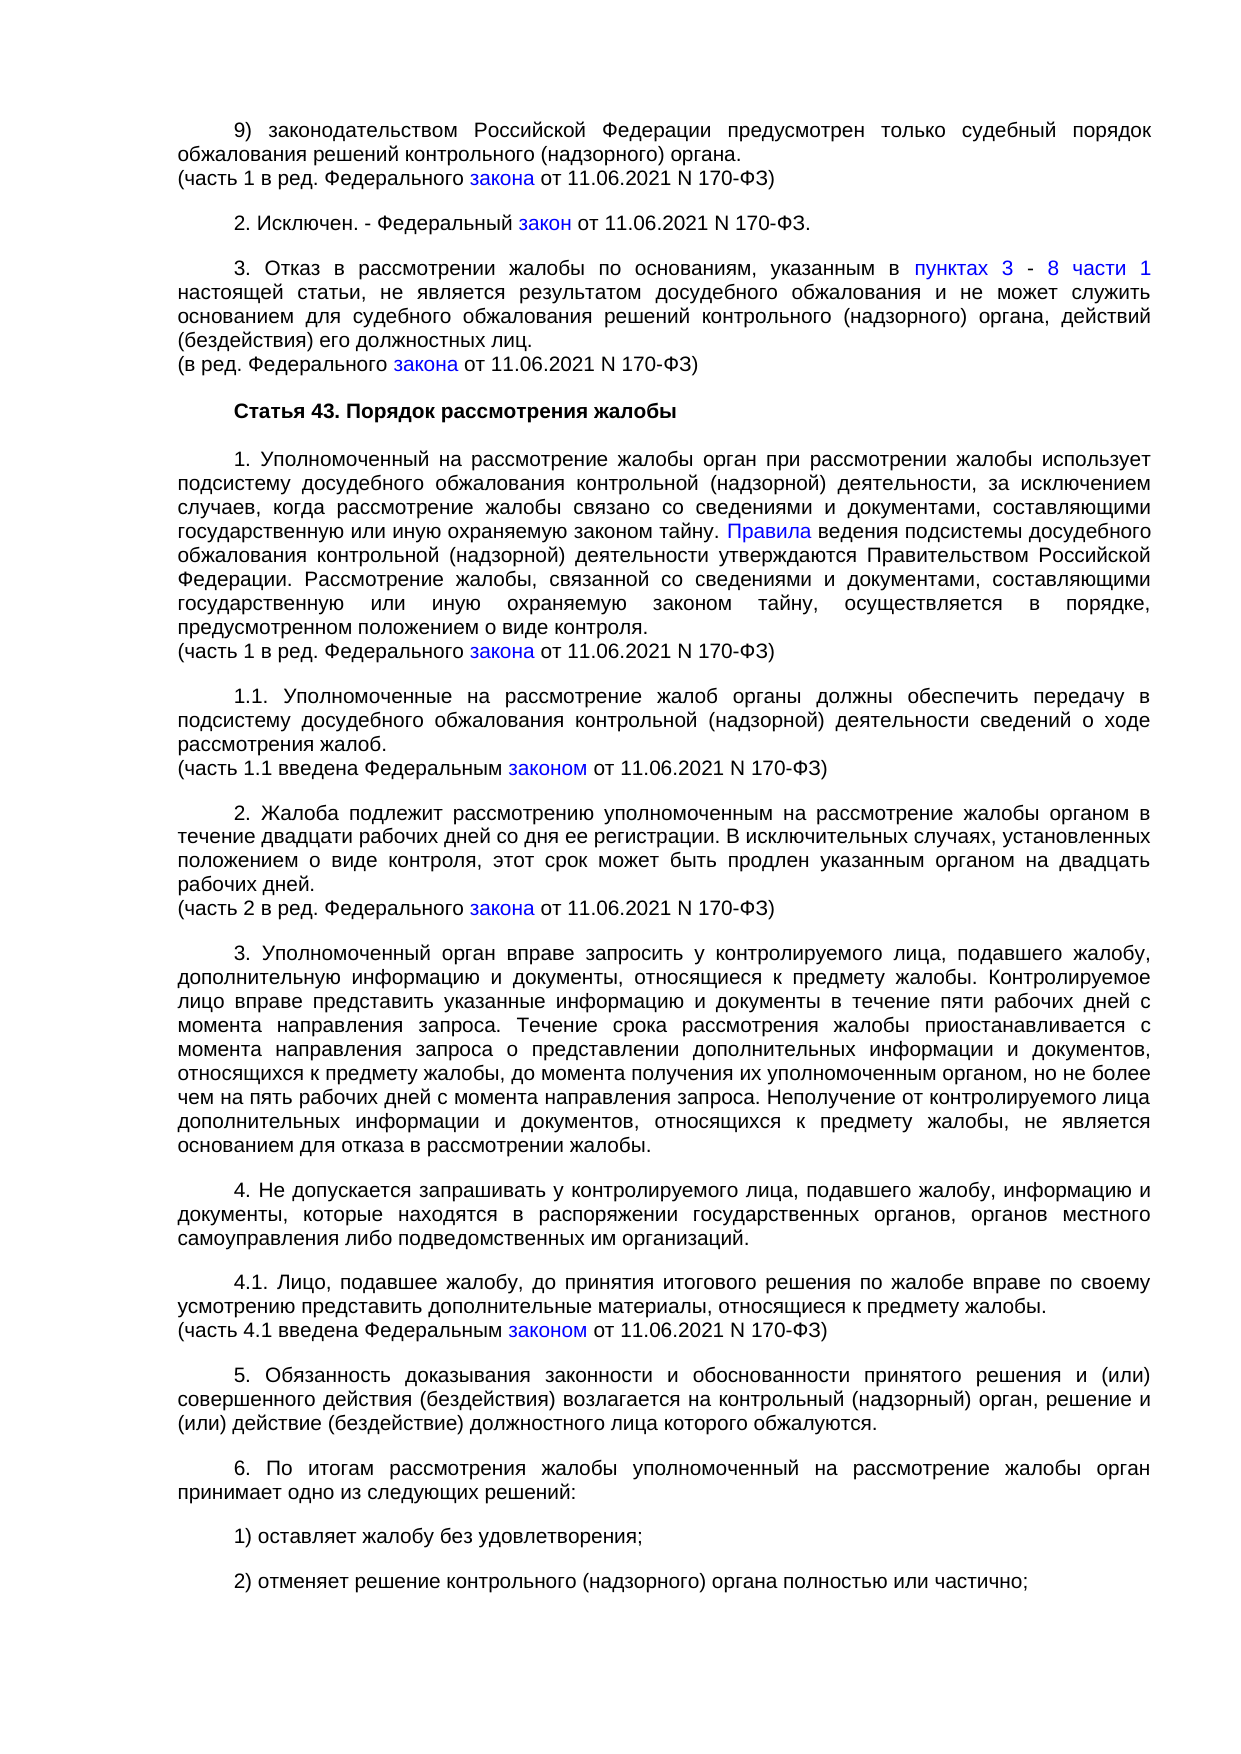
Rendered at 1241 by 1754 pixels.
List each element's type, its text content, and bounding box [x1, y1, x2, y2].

text 2. Жалоба подлежит рассмотрению уполномоченным на рассмотрение жалобы органом в течение двадцати рабочих дней со дня ее регистрации. В исключительных случаях, установленных положением о виде контроля, этот срок может быть продлен указанным органом на двадцать рабочих дней. [177, 800, 1152, 896]
text 1.1. Уполномоченные на рассмотрение жалоб органы должны обеспечить передачу в подсистему досудебного обжалования контрольной (надзорной) деятельности сведений о ходе рассмотрения жалоб. [177, 684, 1152, 756]
text 1) оставляет жалобу без удовлетворения; [177, 1524, 1152, 1548]
text 4. Не допускается запрашивать у контролируемого лица, подавшего жалобу, информацию и документы, которые находятся в распоряжении государственных органов, органов местного самоуправления либо подведомственных им организаций. [177, 1177, 1152, 1249]
text 3. Уполномоченный орган вправе запросить у контролируемого лица, подавшего жалобу, дополнительную информацию и документы, относящиеся к предмету жалобы. Контролируемое лицо вправе представить указанные информацию и документы в течение пяти рабочих дней с момента направления запроса. Течение срока рассмотрения жалобы приостанавливается с момента направления запроса о представлении дополнительных информации и документов, относящихся к предмету жалобы, до момента получения их уполномоченным органом, но не более чем на пять рабочих дней с момента направления запроса. Неполучение от контролируемого лица дополнительных информации и документов, относящихся к предмету жалобы, не является основанием для отказа в рассмотрении жалобы. [177, 941, 1152, 1157]
text (часть 2 в ред. Федерального закона от 11.06.2021 N 170-ФЗ) [177, 896, 1152, 920]
text 6. По итогам рассмотрения жалобы уполномоченный на рассмотрение жалобы орган принимает одно из следующих решений: [177, 1456, 1152, 1503]
text 4.1. Лицо, подавшее жалобу, до принятия итогового решения по жалобе вправе по своему усмотрению представить дополнительные материалы, относящиеся к предмету жалобы. [177, 1270, 1152, 1318]
text (в ред. Федерального закона от 11.06.2021 N 170-ФЗ) [177, 351, 1152, 375]
text (часть 1 в ред. Федерального закона от 11.06.2021 N 170-ФЗ) [177, 166, 1152, 190]
text 1. Уполномоченный на рассмотрение жалобы орган при рассмотрении жалобы использует подсистему досудебного обжалования контрольной (надзорной) деятельности, за исключением случаев, когда рассмотрение жалобы связано со сведениями и документами, составляющими государственную или иную охраняемую законом тайну. Правила ведения подсистемы досудебного обжалования контрольной (надзорной) деятельности утверждаются Правительством Российской Федерации. Рассмотрение жалобы, связанной со сведениями и документами, составляющими государственную или иную охраняемую законом тайну, осуществляется в порядке, предусмотренном положением о виде контроля. [177, 447, 1152, 639]
text (часть 4.1 введена Федеральным законом от 11.06.2021 N 170-ФЗ) [177, 1318, 1152, 1342]
text 5. Обязанность доказывания законности и обоснованности принятого решения и (или) совершенного действия (бездействия) возлагается на контрольный (надзорный) орган, решение и (или) действие (бездействие) должностного лица которого обжалуются. [177, 1363, 1152, 1435]
text 3. Отказ в рассмотрении жалобы по основаниям, указанным в пунктах 3 - 8 части 1 настоящей статьи, не является результатом досудебного обжалования и не может служить основанием для судебного обжалования решений контрольного (надзорного) органа, действий (бездействия) его должностных лиц. [177, 256, 1152, 351]
text 2) отменяет решение контрольного (надзорного) органа полностью или частично; [177, 1569, 1152, 1593]
text (часть 1 в ред. Федерального закона от 11.06.2021 N 170-ФЗ) [177, 639, 1152, 663]
text 2. Исключен. - Федеральный закон от 11.06.2021 N 170-ФЗ. [177, 211, 1152, 235]
text (часть 1.1 введена Федеральным законом от 11.06.2021 N 170-ФЗ) [177, 756, 1152, 779]
title Статья 43. Порядок рассмотрения жалобы [177, 399, 1152, 423]
text 9) законодательством Российской Федерации предусмотрен только судебный порядок обжалования решений контрольного (надзорного) органа. [177, 118, 1152, 166]
